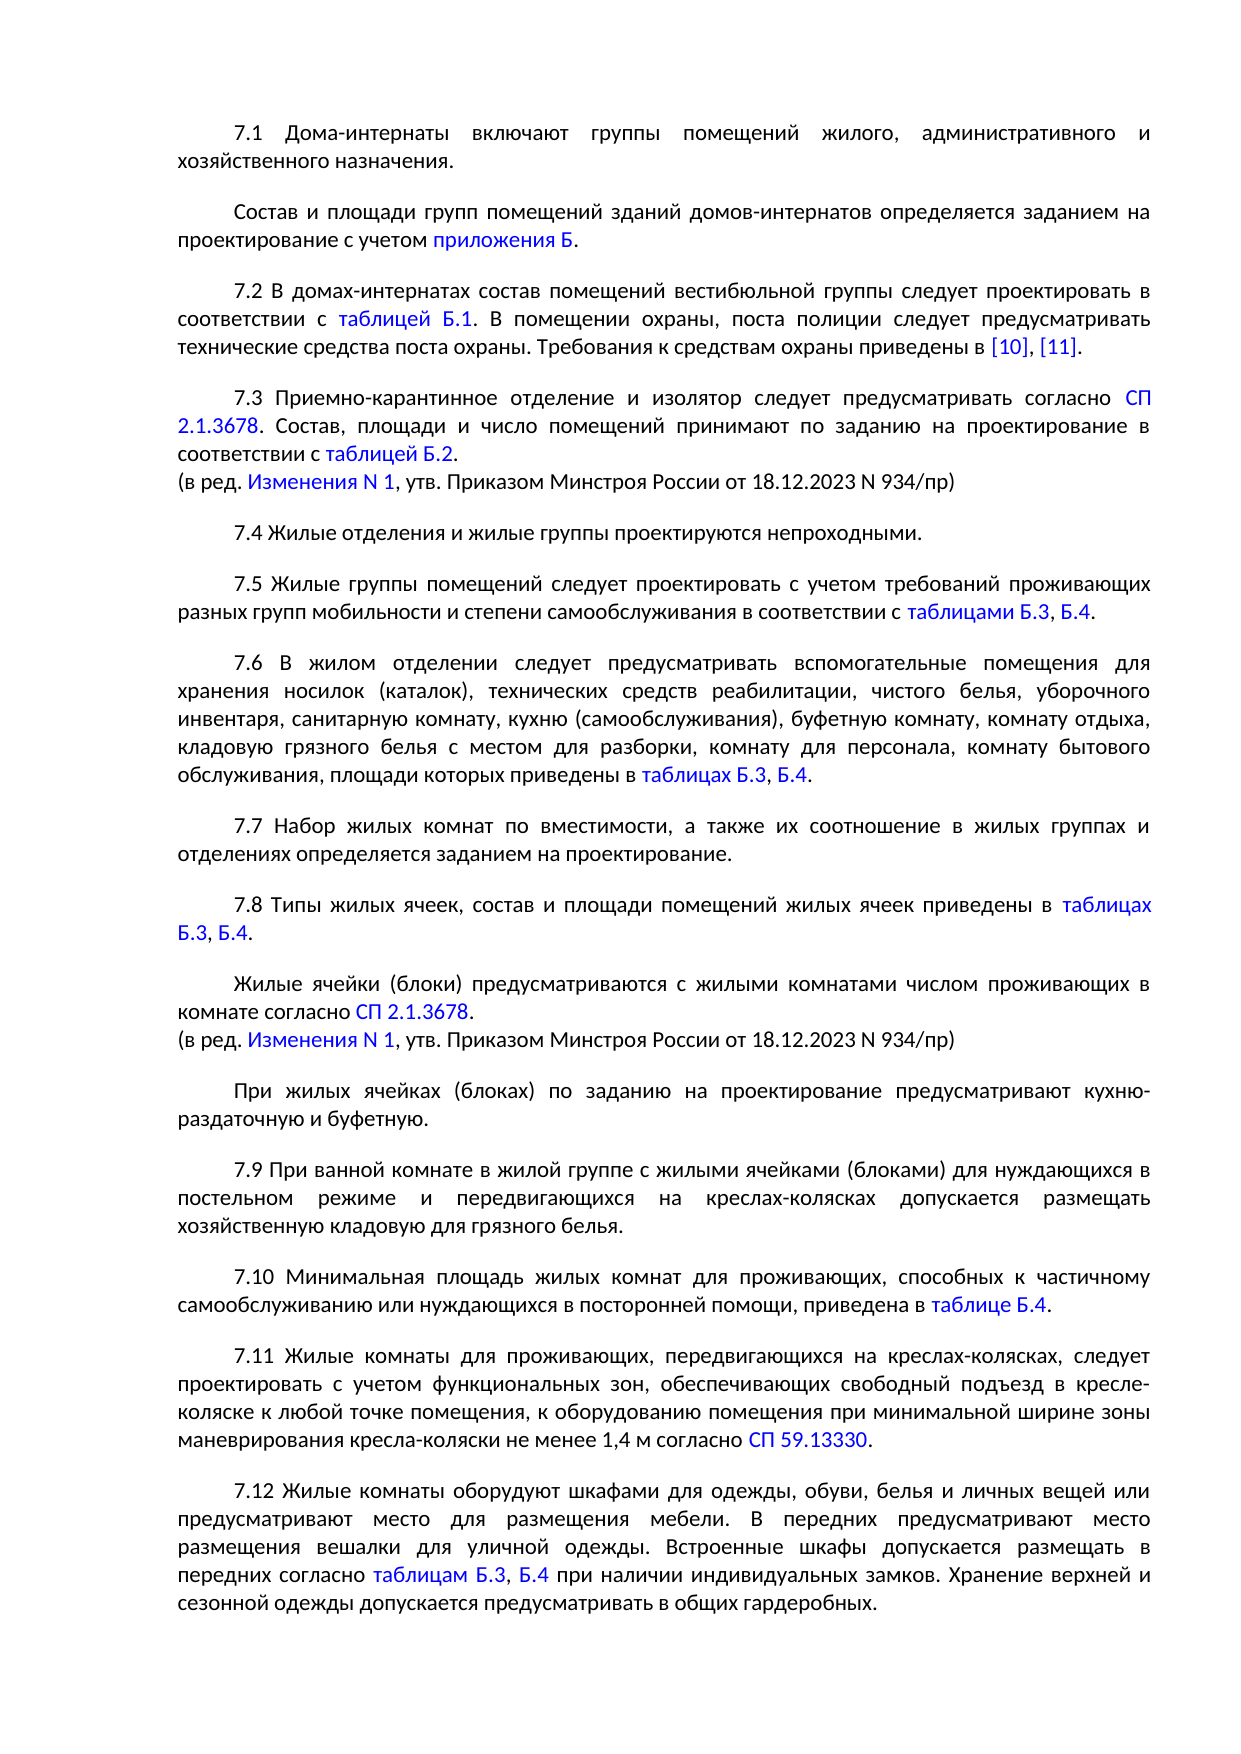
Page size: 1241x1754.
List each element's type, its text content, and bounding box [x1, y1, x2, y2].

text 7.2 В домах-интернатах состав помещений вестибюльной группы следует проектировать в соответствии с таблицей Б.1. В помещении охраны, поста полиции следует предусматривать технические средства поста охраны. Требования к средствам охраны приведены в [10], [11]. [177, 276, 1152, 360]
text 7.9 При ванной комнате в жилой группе с жилыми ячейками (блоками) для нуждающихся в постельном режиме и передвигающихся на креслах-колясках допускается размещать хозяйственную кладовую для грязного белья. [177, 1155, 1152, 1239]
text 7.4 Жилые отделения и жилые группы проектируются непроходными. [177, 518, 1152, 546]
text 7.1 Дома-интернаты включают группы помещений жилого, административного и хозяйственного назначения. [177, 118, 1152, 174]
text При жилых ячейках (блоках) по заданию на проектирование предусматривают кухню-раздаточную и буфетную. [177, 1076, 1152, 1132]
text Состав и площади групп помещений зданий домов-интернатов определяется заданием на проектирование с учетом приложения Б. [177, 197, 1152, 253]
text 7.11 Жилые комнаты для проживающих, передвигающихся на креслах-колясках, следует проектировать с учетом функциональных зон, обеспечивающих свободный подъезд в кресле-коляске к любой точке помещения, к оборудованию помещения при минимальной ширине зоны маневрирования кресла-коляски не менее 1,4 м согласно СП 59.13330. [177, 1341, 1152, 1453]
text 7.6 В жилом отделении следует предусматривать вспомогательные помещения для хранения носилок (каталок), технических средств реабилитации, чистого белья, уборочного инвентаря, санитарную комнату, кухню (самообслуживания), буфетную комнату, комнату отдыха, кладовую грязного белья с местом для разборки, комнату для персонала, комнату бытового обслуживания, площади которых приведены в таблицах Б.3, Б.4. [177, 648, 1152, 788]
text 7.3 Приемно-карантинное отделение и изолятор следует предусматривать согласно СП 2.1.3678. Состав, площади и число помещений принимают по заданию на проектирование в соответствии с таблицей Б.2. [177, 383, 1152, 467]
text 7.10 Минимальная площадь жилых комнат для проживающих, способных к частичному самообслуживанию или нуждающихся в посторонней помощи, приведена в таблице Б.4. [177, 1262, 1152, 1318]
text 7.8 Типы жилых ячеек, состав и площади помещений жилых ячеек приведены в таблицах Б.3, Б.4. [177, 890, 1152, 946]
text (в ред. Изменения N 1, утв. Приказом Минстроя России от 18.12.2023 N 934/пр) [177, 1025, 1152, 1053]
text 7.7 Набор жилых комнат по вместимости, а также их соотношение в жилых группах и отделениях определяется заданием на проектирование. [177, 811, 1152, 867]
text 7.5 Жилые группы помещений следует проектировать с учетом требований проживающих разных групп мобильности и степени самообслуживания в соответствии с таблицами Б.3, Б.4. [177, 569, 1152, 625]
text (в ред. Изменения N 1, утв. Приказом Минстроя России от 18.12.2023 N 934/пр) [177, 467, 1152, 495]
text 7.12 Жилые комнаты оборудуют шкафами для одежды, обуви, белья и личных вещей или предусматривают место для размещения мебели. В передних предусматривают место размещения вешалки для уличной одежды. Встроенные шкафы допускается размещать в передних согласно таблицам Б.3, Б.4 при наличии индивидуальных замков. Хранение верхней и сезонной одежды допускается предусматривать в общих гардеробных. [177, 1476, 1152, 1616]
text Жилые ячейки (блоки) предусматриваются с жилыми комнатами числом проживающих в комнате согласно СП 2.1.3678. [177, 969, 1152, 1025]
